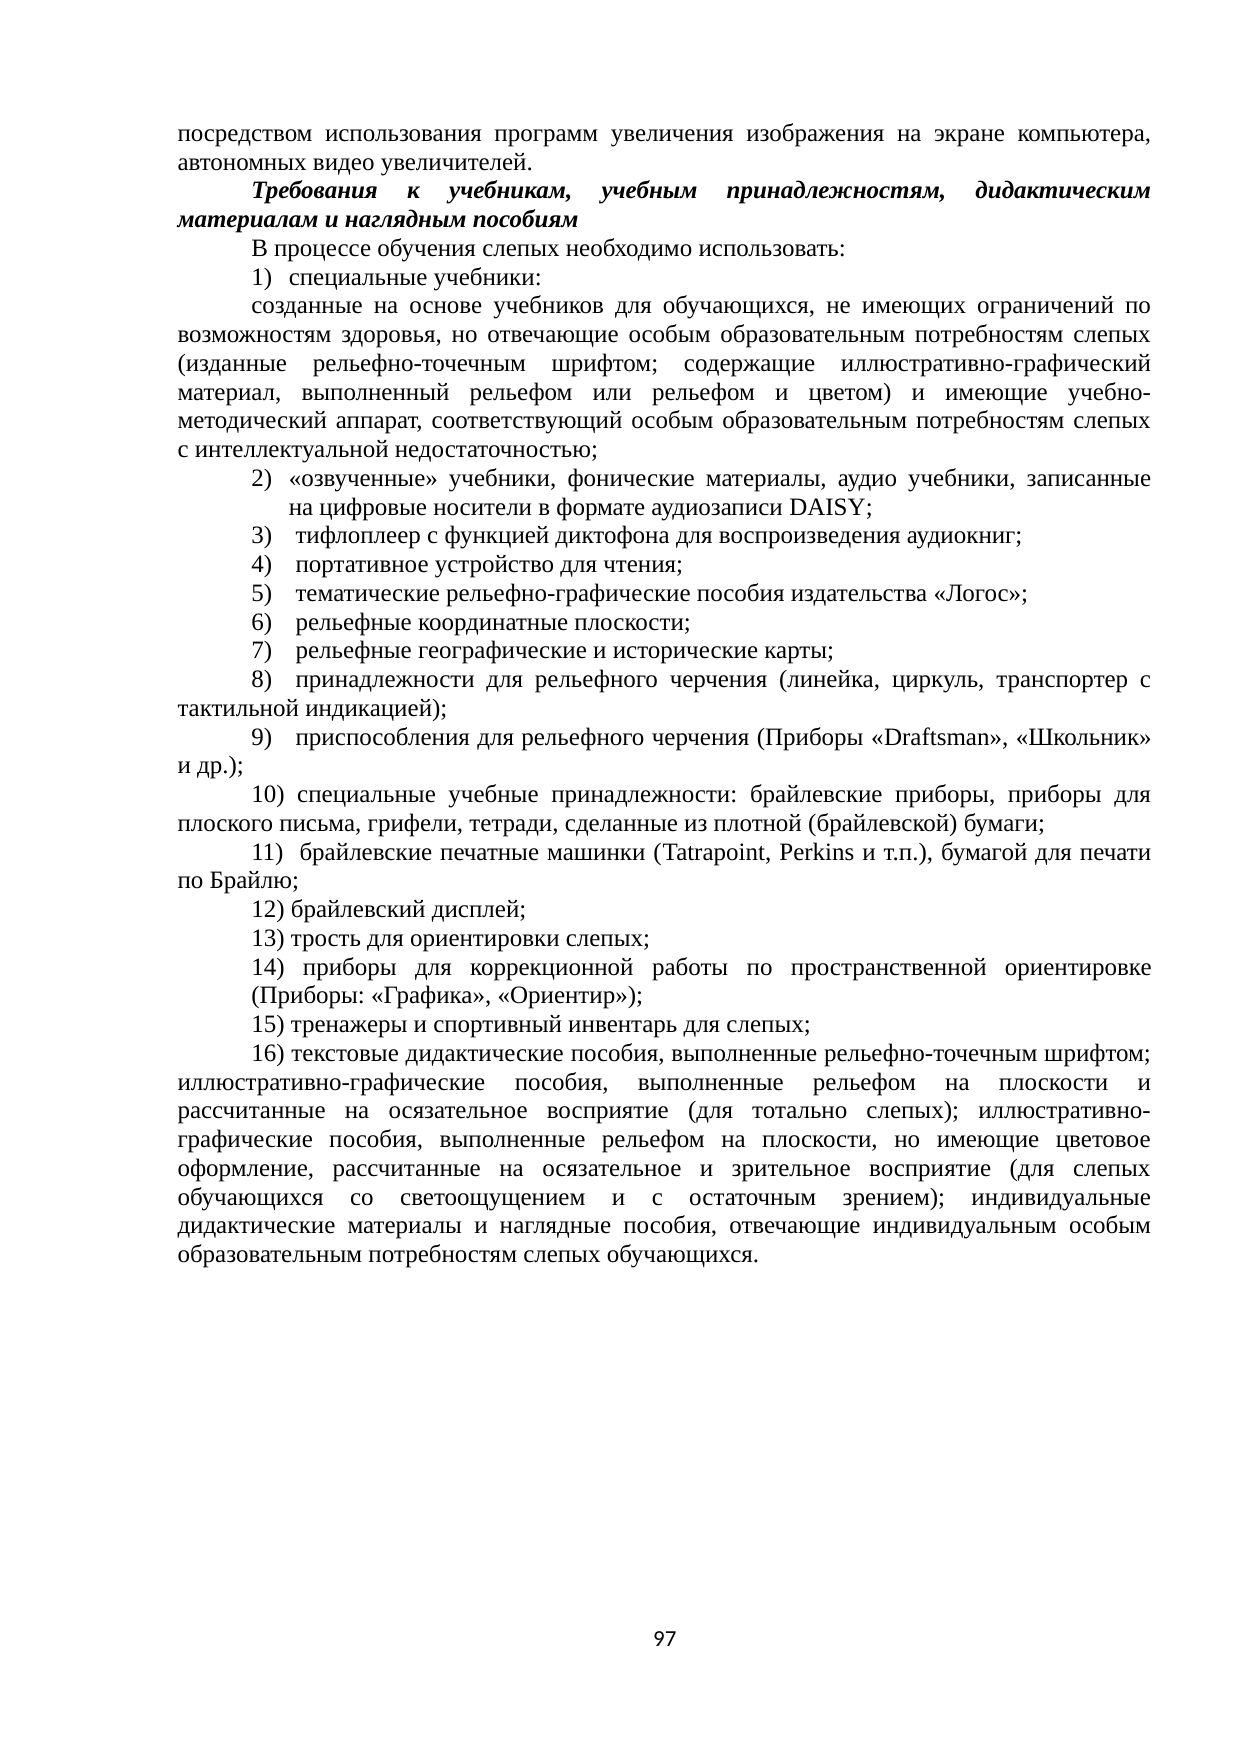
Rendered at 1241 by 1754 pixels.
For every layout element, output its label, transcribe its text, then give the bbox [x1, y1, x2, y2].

list портативное устройство для чтения; [177, 549, 1152, 578]
list тифлоплеер с функцией диктофона для воспроизведения аудиокниг; [177, 521, 1152, 549]
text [177, 118, 1152, 176]
list принадлежности для рельефного черчения (линейка, циркуль, транспортер с тактильной индикацией); [177, 664, 1152, 722]
text созданные на основе учебников для обучающихся, не имеющих ограничений по возможностям здоровья, но отвечающие особым образовательным потребностям слепых (изданные рельефно-точечным шрифтом; содержащие иллюстративно-графический материал, выполненный рельефом или рельефом и цветом) и имеющие учебно-методический аппарат, соответствующий особым образовательным потребностям слепых с интеллектуальной недостаточностью; [177, 291, 1152, 463]
text 14) приборы для коррекционной работы по пространственной ориентировке (Приборы: «Графика», «Ориентир»); [251, 952, 1152, 1009]
list приспособления для рельефного черчения (Приборы «Draftsman», «Школьник» и др.); [177, 722, 1152, 779]
list специальные учебники: [251, 262, 1152, 291]
text 16) текстовые дидактические пособия, выполненные рельефно-точечным шрифтом; иллюстративно-графические пособия, выполненные рельефом на плоскости и рассчитанные на осязательное восприятие (для тотально слепых); иллюстративно-графические пособия, выполненные рельефом на плоскости, но имеющие цветовое оформление, рассчитанные на осязательное и зрительное восприятие (для слепых обучающихся со светоощущением и с остаточным зрением); индивидуальные дидактические материалы и наглядные пособия, отвечающие индивидуальным особым образовательным потребностям слепых обучающихся. [177, 1038, 1152, 1268]
text 10) специальные учебные принадлежности: брайлевские приборы, приборы для плоского письма, грифели, тетради, сделанные из плотной (брайлевской) бумаги; [177, 779, 1152, 837]
list тематические рельефно-графические пособия издательства «Логос»; [177, 578, 1152, 607]
text 15) тренажеры и спортивный инвентарь для слепых; [251, 1009, 1152, 1038]
text Требования к учебникам, учебным принадлежностям, дидактическим материалам и наглядным пособиям [177, 176, 1152, 233]
text 11) брайлевские печатные машинки (Tatrapoint, Perkins и т.п.), бумагой для печати по Брайлю; [177, 837, 1152, 894]
list рельефные географические и исторические карты; [177, 636, 1152, 664]
text 12) брайлевский дисплей; [177, 894, 1152, 923]
list рельефные координатные плоскости; [177, 607, 1152, 636]
text 13) трость для ориентировки слепых; [251, 923, 1152, 952]
list «озвученные» учебники, фонические материалы, аудио учебники, записанные на цифровые носители в формате аудиозаписи DAISY; [251, 463, 1152, 521]
text В процессе обучения слепых необходимо использовать: [177, 233, 1152, 262]
